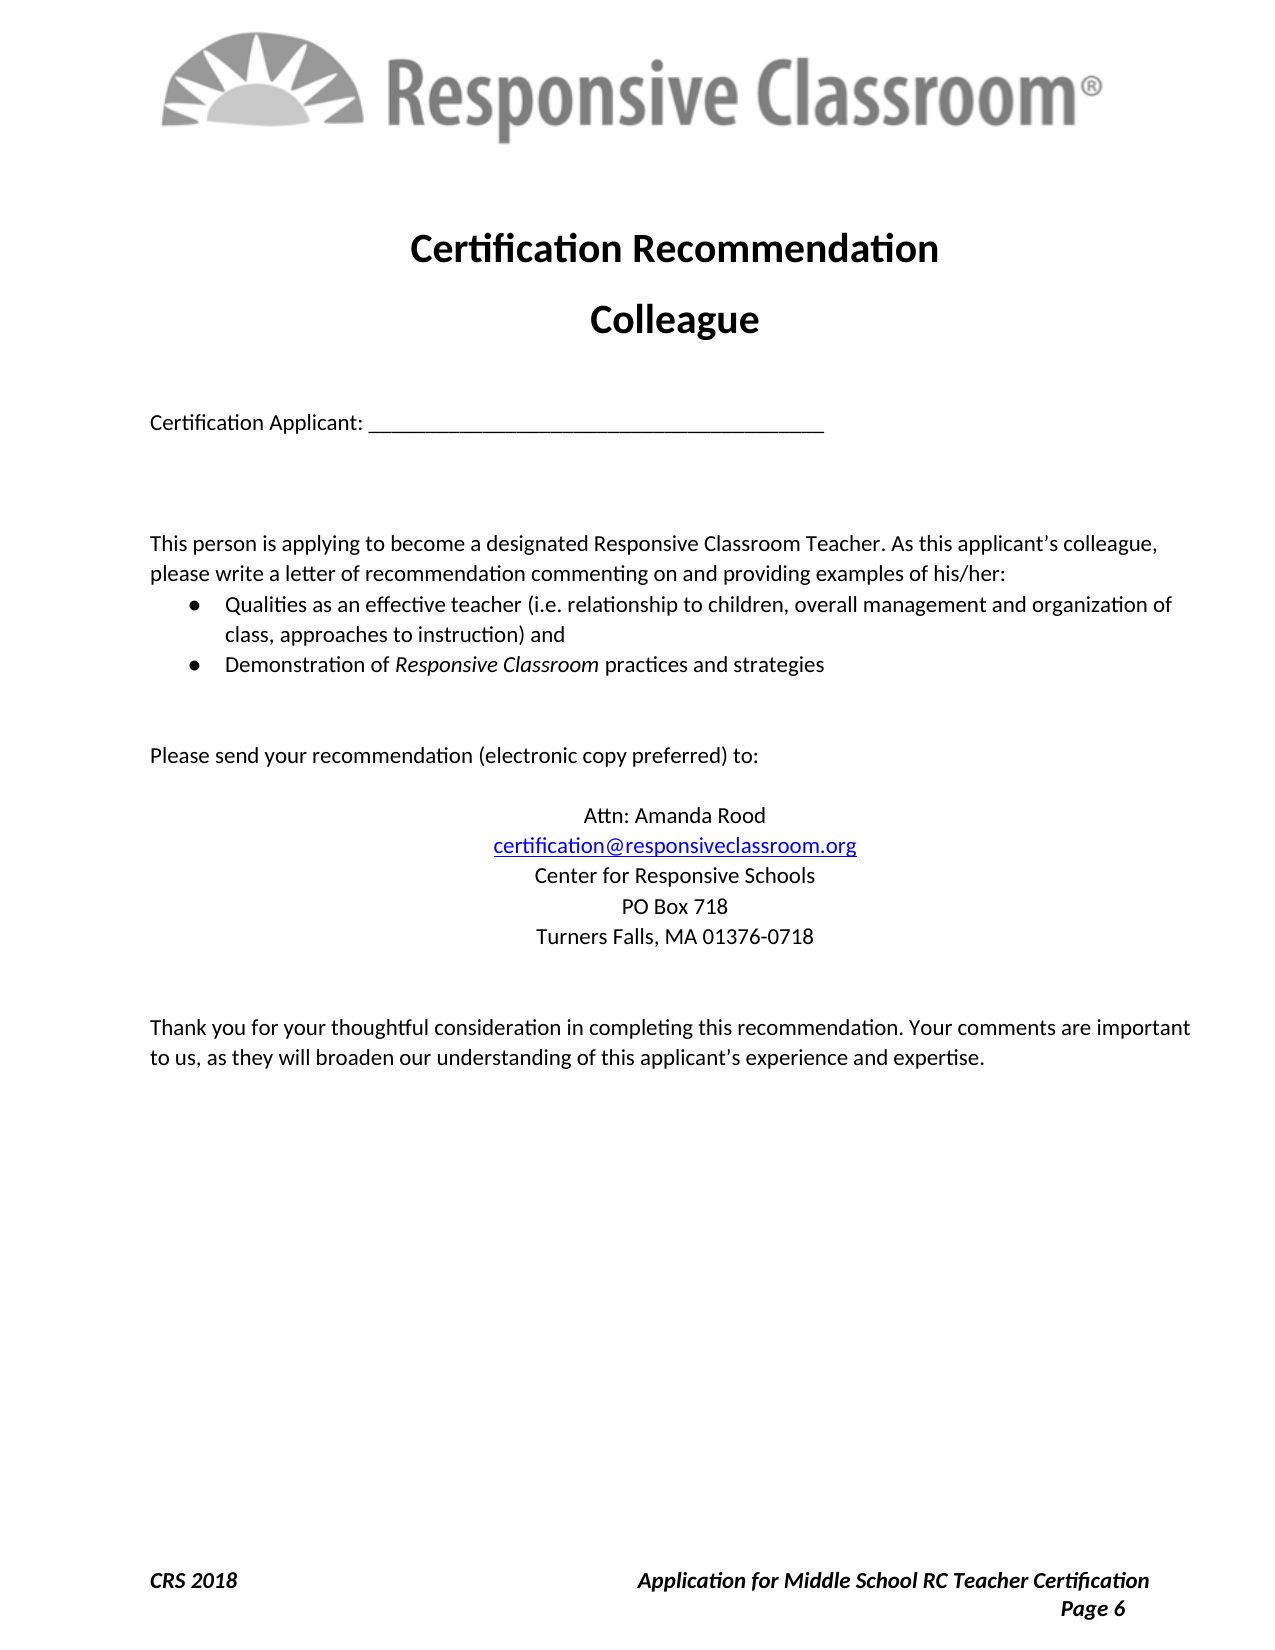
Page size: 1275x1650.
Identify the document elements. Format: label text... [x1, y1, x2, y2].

list Demonstration of Responsive Classroom practices and strategies [187, 650, 1200, 678]
text Certification Applicant: ________________________________________ [150, 408, 1200, 467]
text Thank you for your thoughtful consideration in completing this recommendation. Your comments are important to us, as they will broaden our understanding of this applicant’s experience and expertise. [150, 1013, 1200, 1071]
text This person is applying to become a designated Responsive Classroom Teacher. As this applicant’s colleague, please write a letter of recommendation commenting on and providing examples of his/her: [150, 529, 1200, 587]
text Center for Responsive Schools [150, 862, 1200, 889]
text Attn: Amanda Rood certification@responsiveclassroom.org [150, 801, 1200, 859]
picture [150, 24, 1125, 150]
text Turners Falls, MA 01376-0718 [150, 922, 1200, 950]
text Colleague [150, 293, 1200, 344]
text Certification Recommendation [150, 222, 1200, 272]
text Please send your recommendation (electronic copy preferred) to: [150, 741, 1200, 769]
list Qualities as an effective teacher (i.e. relationship to children, overall management and organization of class, approaches to instruction) and [187, 590, 1200, 648]
text PO Box 718 [150, 892, 1200, 920]
